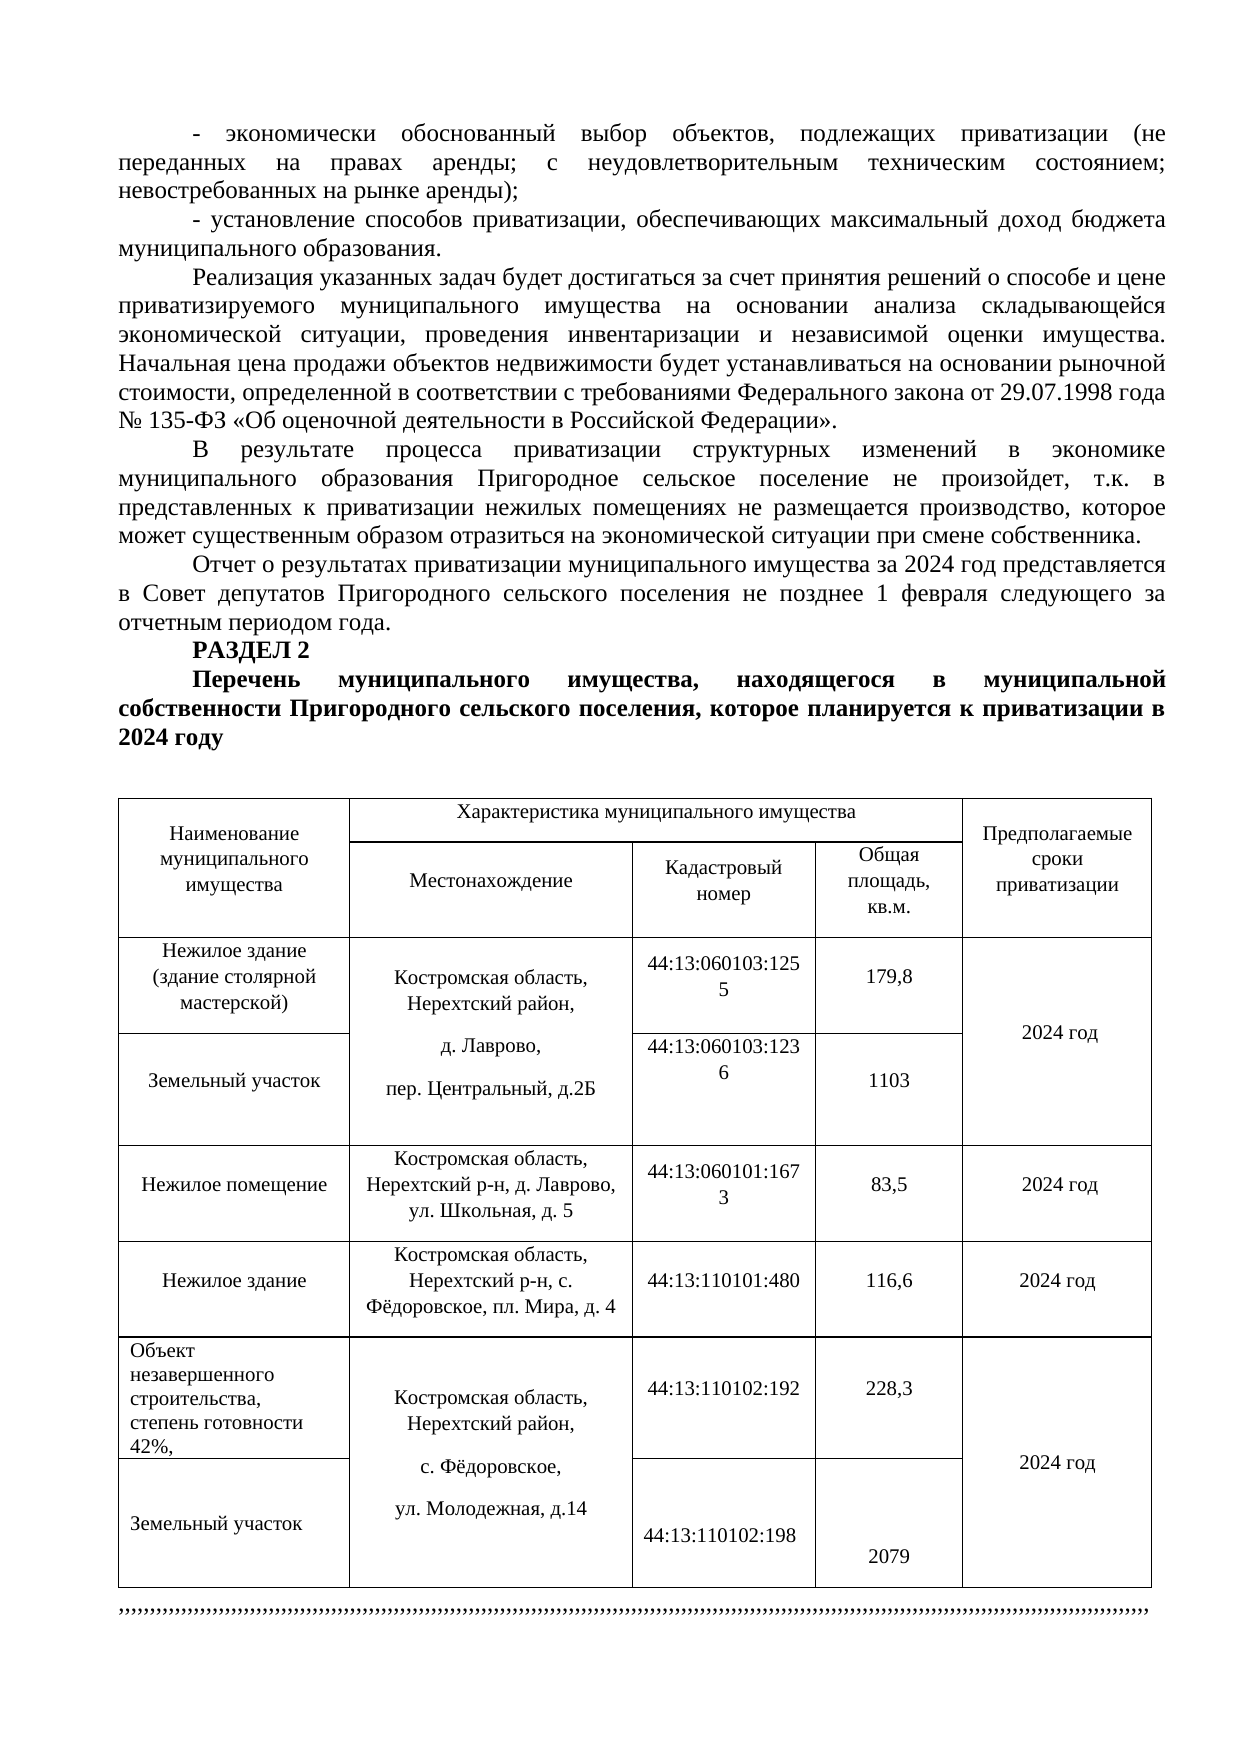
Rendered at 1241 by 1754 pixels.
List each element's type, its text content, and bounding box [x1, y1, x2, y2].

text РАЗДЕЛ 2 [118, 636, 1167, 664]
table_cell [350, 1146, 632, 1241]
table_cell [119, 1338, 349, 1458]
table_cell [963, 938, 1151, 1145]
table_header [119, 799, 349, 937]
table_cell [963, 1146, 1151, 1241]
text - экономически обоснованный выбор объектов, подлежащих приватизации (не переданных на правах аренды; с неудовлетворительным техническим состоянием; невостребованных на рынке аренды); [118, 118, 1167, 204]
text Реализация указанных задач будет достигаться за счет принятия решений о способе и цене приватизируемого муниципального имущества на основании анализа складывающейся экономической ситуации, проведения инвентаризации и независимой оценки имущества. Начальная цена продажи объектов недвижимости будет устанавливаться на основании рыночной стоимости, определенной в соответствии с требованиями Федерального закона от 29.07.1998 года № 135-ФЗ «Об оценочной деятельности в Российской Федерации». [118, 262, 1167, 434]
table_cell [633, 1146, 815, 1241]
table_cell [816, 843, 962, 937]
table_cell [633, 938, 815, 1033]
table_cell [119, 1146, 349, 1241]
text Перечень муниципального имущества, находящегося в муниципальной собственности Пригородного сельского поселения, которое планируется к приватизации в 2024 году [118, 664, 1167, 751]
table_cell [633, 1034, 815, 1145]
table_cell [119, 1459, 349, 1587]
text В результате процесса приватизации структурных изменений в экономике муниципального образования Пригородное сельское поселение не произойдет, т.к. в представленных к приватизации нежилых помещениях не размещается производство, которое может существенным образом отразиться на экономической ситуации при смене собственника. [118, 434, 1167, 549]
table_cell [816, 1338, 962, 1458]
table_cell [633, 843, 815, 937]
text - установление способов приватизации, обеспечивающих максимальный доход бюджета муниципального образования. [118, 204, 1167, 262]
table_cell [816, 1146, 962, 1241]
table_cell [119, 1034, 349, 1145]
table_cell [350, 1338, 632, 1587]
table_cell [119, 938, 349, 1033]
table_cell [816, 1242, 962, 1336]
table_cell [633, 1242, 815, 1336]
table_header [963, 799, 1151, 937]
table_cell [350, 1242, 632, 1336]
text Отчет о результатах приватизации муниципального имущества за 2024 год представляется в Совет депутатов Пригородного сельского поселения не позднее 1 февраля следующего за отчетным периодом года. [118, 549, 1167, 636]
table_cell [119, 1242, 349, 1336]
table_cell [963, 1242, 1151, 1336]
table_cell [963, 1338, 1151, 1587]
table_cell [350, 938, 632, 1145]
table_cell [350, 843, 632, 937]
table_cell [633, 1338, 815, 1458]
text ,,,,,,,,,,,,,,,,,,,,,,,,,,,,,,,,,,,,,,,,,,,,,,,,,,,,,,,,,,,,,,,,,,,,,,,,,,,,,,,,,,,,,,,,,,,,,,,,,,,,,,,,,,,,,,,,,,,,,,,,,,,,,,,,,,,,,,,,,,,,,,,,,,,,,,,,,,,,,,,,,,,,, [118, 1588, 1167, 1617]
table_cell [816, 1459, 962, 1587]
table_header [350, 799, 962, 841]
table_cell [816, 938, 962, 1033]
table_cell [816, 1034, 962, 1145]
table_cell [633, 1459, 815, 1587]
